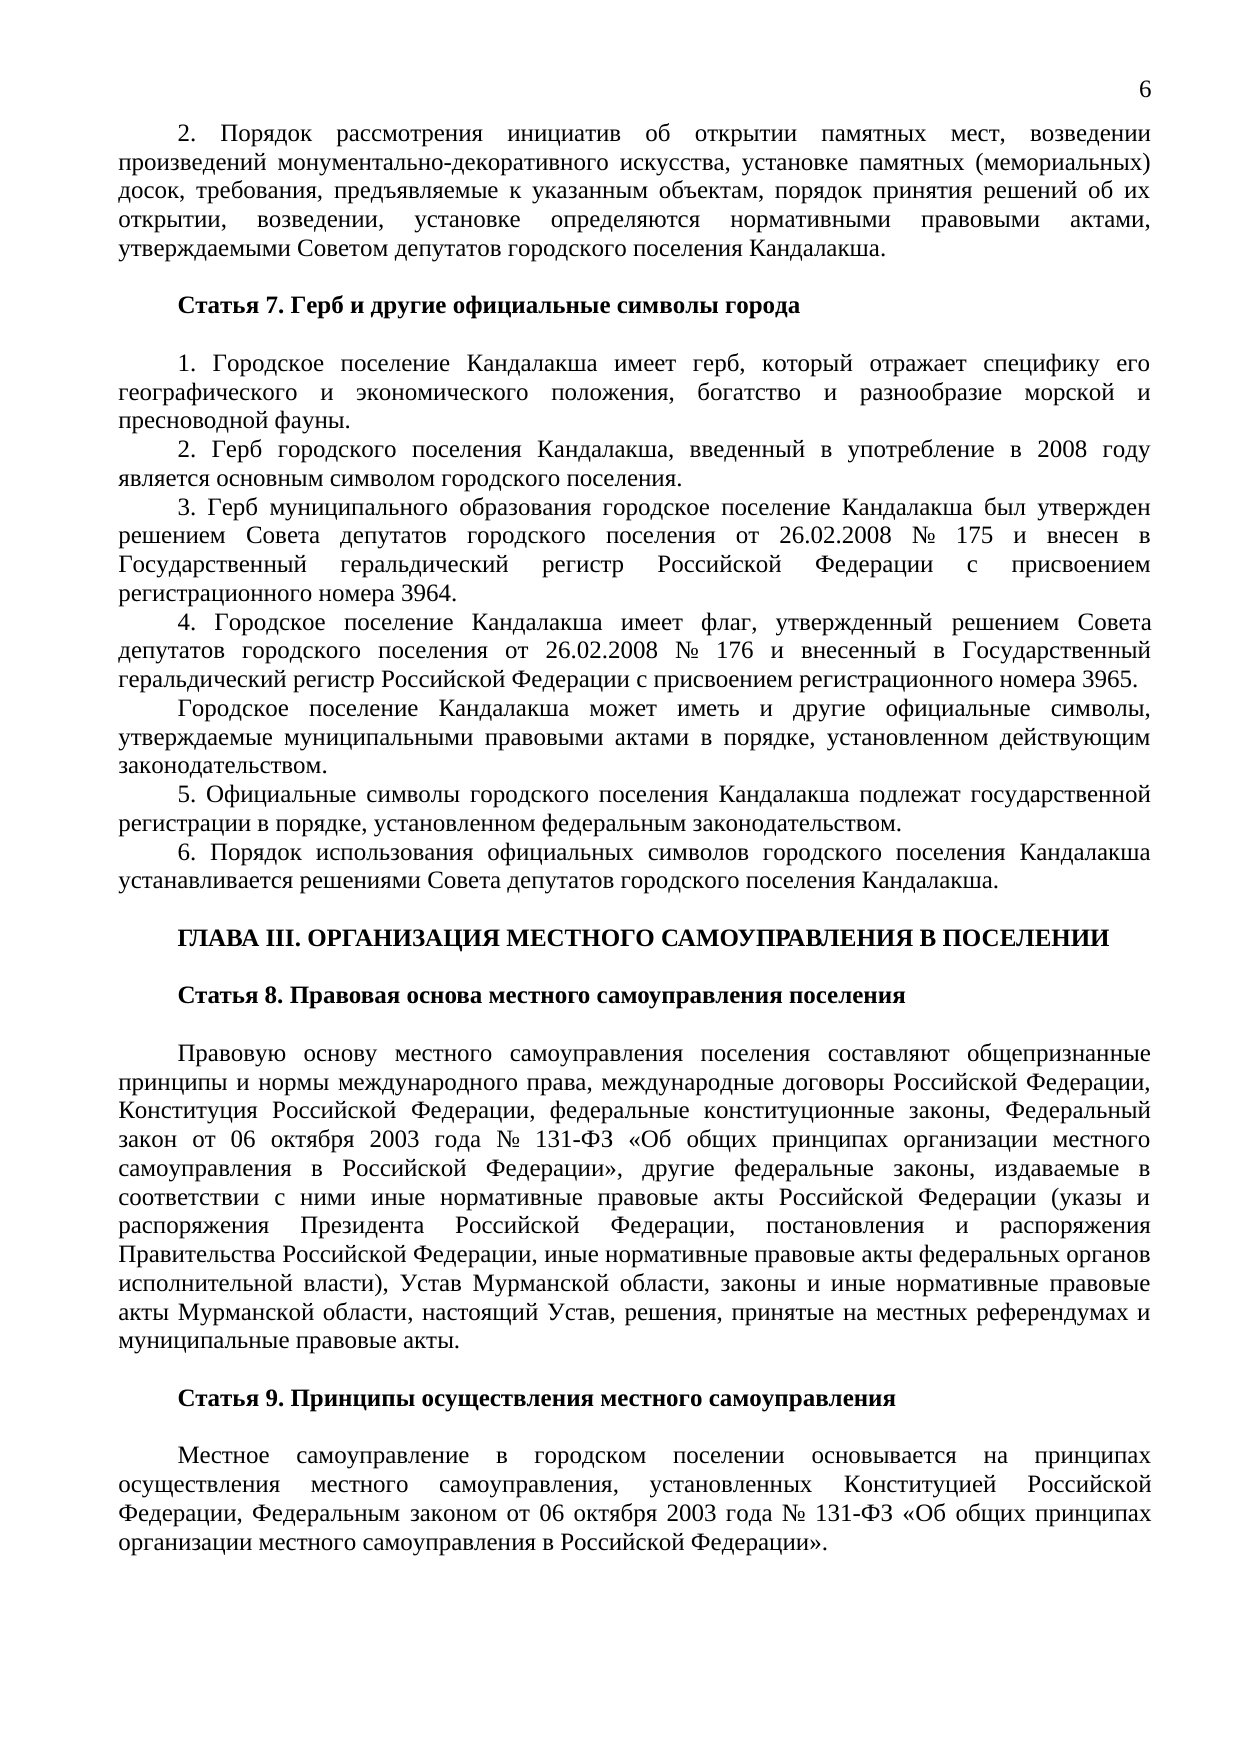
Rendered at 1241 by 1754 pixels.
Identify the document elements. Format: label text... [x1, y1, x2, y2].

text Правовую основу местного самоуправления поселения составляют общепризнанные принципы и нормы международного права, международные договоры Российской Федерации, Конституция Российской Федерации, федеральные конституционные законы, Федеральный закон от 06 октября 2003 года № 131-ФЗ «Об общих принципах организации местного самоуправления в Российской Федерации», другие федеральные законы, издаваемые в соответствии с ними иные нормативные правовые акты Российской Федерации (указы и распоряжения Президента Российской Федерации, постановления и распоряжения Правительства Российской Федерации, иные нормативные правовые акты федеральных органов исполнительной власти), Устав Мурманской области, законы и иные нормативные правовые акты Мурманской области, настоящий Устав, решения, принятые на местных референдумах и муниципальные правовые акты. [118, 1038, 1152, 1354]
text ГЛАВА III. организациЯ местного самоуправления в поселении [118, 923, 1152, 952]
text Статья 9. Принципы осуществления местного самоуправления [118, 1383, 1152, 1412]
text 1. Городское поселение Кандалакша имеет герб, который отражает специфику его географического и экономического положения, богатство и разнообразие морской и пресноводной фауны. [118, 348, 1152, 434]
text 2. Герб городского поселения Кандалакша, введенный в употребление в 2008 году является основным символом городского поселения. [118, 434, 1152, 492]
text 5. Официальные символы городского поселения Кандалакша подлежат государственной регистрации в порядке, установленном федеральным законодательством. [118, 779, 1152, 837]
text Статья 8. Правовая основа местного самоуправления поселения [118, 981, 1152, 1009]
text 4. Городское поселение Кандалакша имеет флаг, утвержденный решением Совета депутатов городского поселения от 26.02.2008 № 176 и внесенный в Государственный геральдический регистр Российской Федерации с присвоением регистрационного номера 3965. [118, 607, 1152, 693]
text Городское поселение Кандалакша может иметь и другие официальные символы, утверждаемые муниципальными правовыми актами в порядке, установленном действующим законодательством. [118, 693, 1152, 779]
text Статья 7. Герб и другие официальные символы города [118, 291, 1152, 319]
text Местное самоуправление в городском поселении основывается на принципах осуществления местного самоуправления, установленных Конституцией Российской Федерации, Федеральным законом от 06 октября 2003 года № 131-ФЗ «Об общих принципах организации местного самоуправления в Российской Федерации». [118, 1441, 1152, 1556]
text 3. Герб муниципального образования городское поселение Кандалакша был утвержден решением Совета депутатов городского поселения от 26.02.2008 № 175 и внесен в Государственный геральдический регистр Российской Федерации с присвоением регистрационного номера 3964. [118, 492, 1152, 607]
text 2. Порядок рассмотрения инициатив об открытии памятных мест, возведении произведений монументально-декоративного искусства, установке памятных (мемориальных) досок, требования, предъявляемые к указанным объектам, порядок принятия решений об их открытии, возведении, установке определяются нормативными правовыми актами, утверждаемыми Советом депутатов городского поселения Кандалакша. [118, 118, 1152, 262]
text 6. Порядок использования официальных символов городского поселения Кандалакша устанавливается решениями Совета депутатов городского поселения Кандалакша. [118, 837, 1152, 894]
